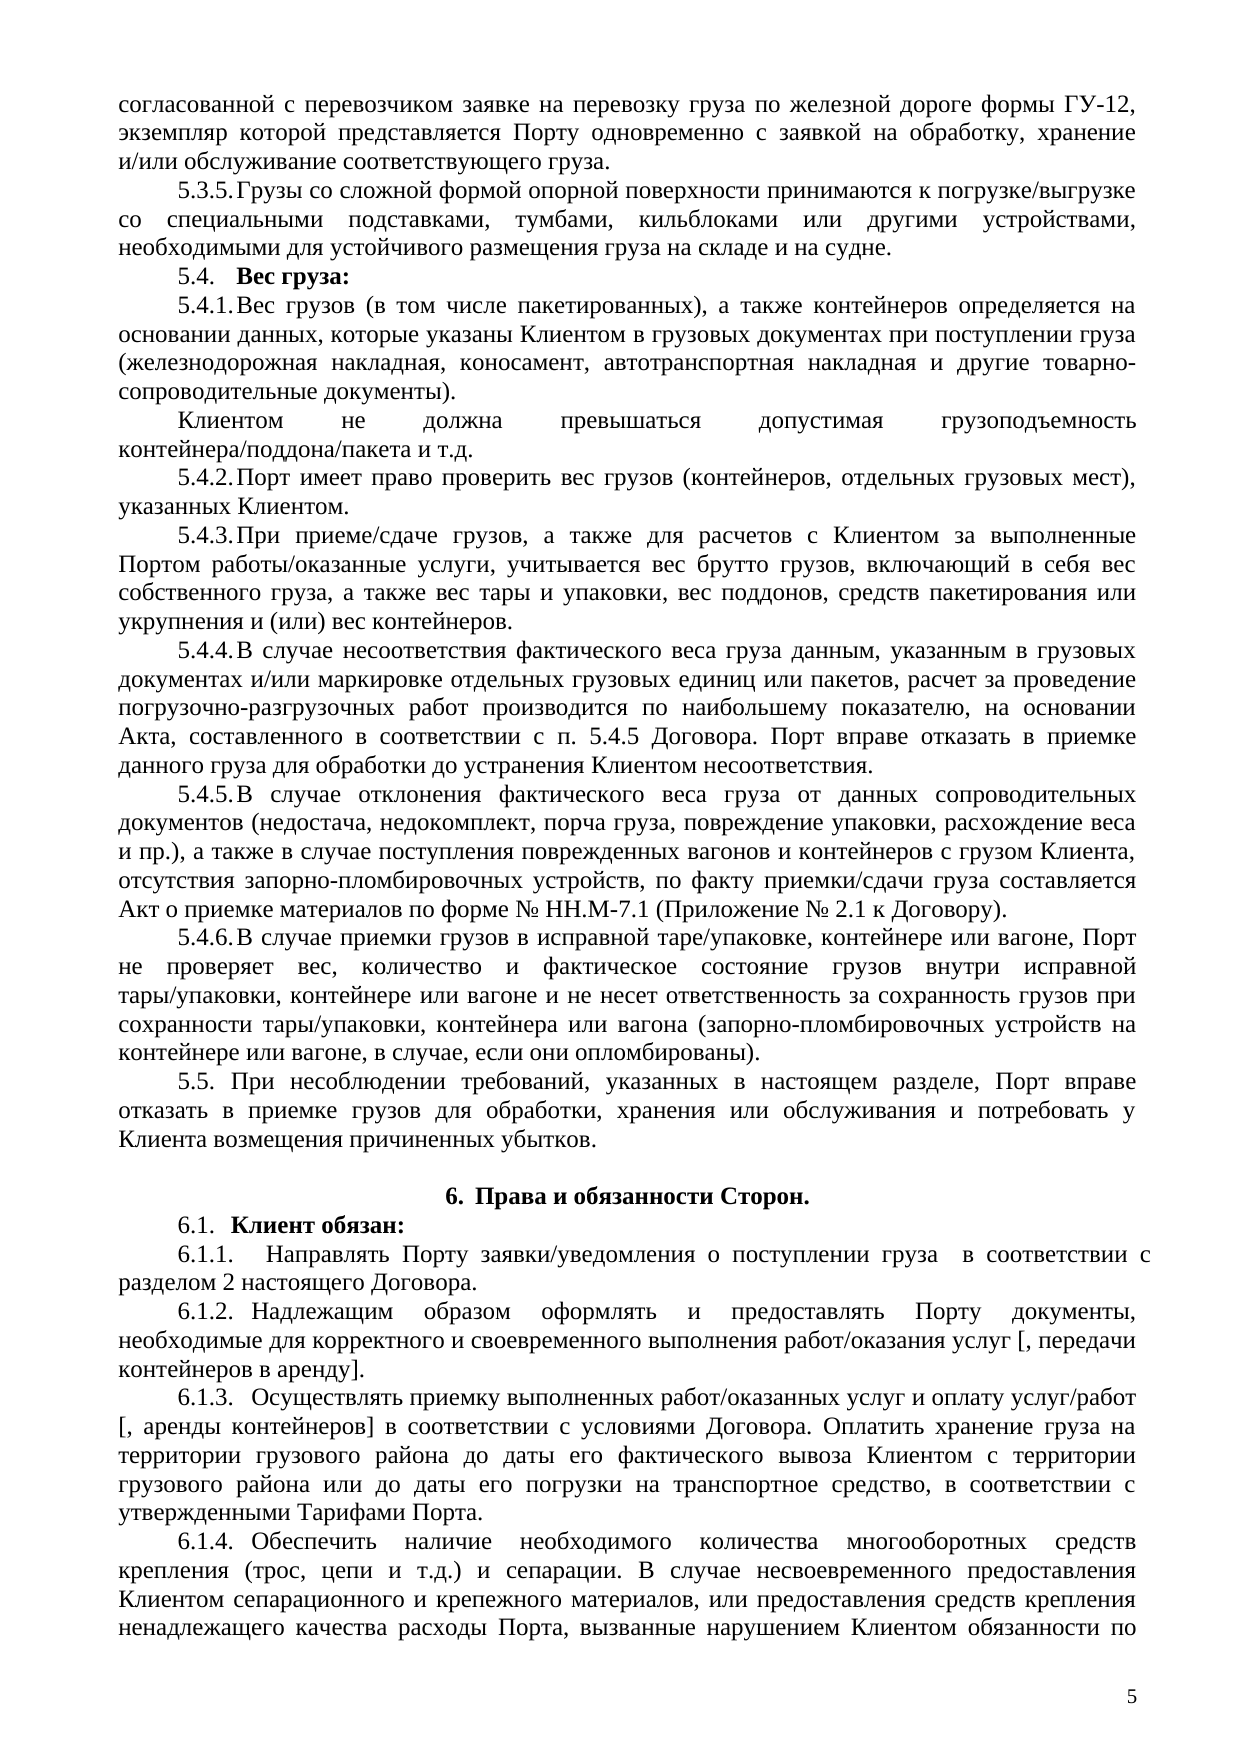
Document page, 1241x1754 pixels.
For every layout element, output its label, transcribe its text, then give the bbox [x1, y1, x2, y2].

list В случае приемки грузов в исправной таре/упаковке, контейнере или вагоне, Порт не проверяет вес, количество и фактическое состояние грузов внутри исправной тары/упаковки, контейнере или вагоне и не несет ответственность за сохранность грузов при сохранности тары/упаковки, контейнера или вагона (запорно-пломбировочных устройств на контейнере или вагоне, в случае, если они опломбированы). [118, 922, 1137, 1066]
list Направлять Порту заявки/уведомления о поступлении груза в соответствии с разделом 2 настоящего Договора. [118, 1239, 1152, 1296]
list В случае отклонения фактического веса груза от данных сопроводительных документов (недостача, недокомплект, порча груза, повреждение упаковки, расхождение веса и пр.), а также в случае поступления поврежденных вагонов и контейнеров с грузом Клиента, отсутствия запорно-пломбировочных устройств, по факту приемки/сдачи груза составляется Акт о приемке материалов по форме № НН.М-7.1 (Приложение № 2.1 к Договору). [118, 779, 1137, 922]
list При приеме/сдаче грузов, а также для расчетов с Клиентом за выполненные Портом работы/оказанные услуги, учитывается вес брутто грузов, включающий в себя вес собственного груза, а также вес тары и упаковки, вес поддонов, средств пакетирования или укрупнения и (или) вес контейнеров. [118, 520, 1137, 635]
list Права и обязанности Сторон. [118, 1181, 1137, 1210]
list Клиент обязан: [118, 1210, 1137, 1239]
list Вес грузов (в том числе пакетированных), а также контейнеров определяется на основании данных, которые указаны Клиентом в грузовых документах при поступлении груза (железнодорожная накладная, коносамент, автотранспортная накладная и другие товарно-сопроводительные документы). [118, 290, 1137, 405]
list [118, 1526, 1137, 1641]
list Порт имеет право проверить вес грузов (контейнеров, отдельных грузовых мест), указанных Клиентом. [118, 462, 1137, 520]
list При несоблюдении требований, указанных в настоящем разделе, Порт вправе отказать в приемке грузов для обработки, хранения или обслуживания и потребовать у Клиента возмещения причиненных убытков. [118, 1066, 1137, 1152]
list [118, 89, 1137, 175]
list Осуществлять приемку выполненных работ/оказанных услуг и оплату услуг/работ [, аренды контейнеров] в соответствии с условиями Договора. Оплатить хранение груза на территории грузового района до даты его фактического вывоза Клиентом с территории грузового района или до даты его погрузки на транспортное средство, в соответствии с утвержденными Тарифами Порта. [118, 1382, 1137, 1526]
list Надлежащим образом оформлять и предоставлять Порту документы, необходимые для корректного и своевременного выполнения работ/оказания услуг [, передачи контейнеров в аренду]. [118, 1296, 1137, 1382]
list Вес груза: [118, 261, 1137, 290]
list Клиентом не должна превышаться допустимая грузоподъемность контейнера/поддона/пакета и т.д. [118, 405, 1137, 462]
list В случае несоответствия фактического веса груза данным, указанным в грузовых документах и/или маркировке отдельных грузовых единиц или пакетов, расчет за проведение погрузочно-разгрузочных работ производится по наибольшему показателю, на основании Акта, составленного в соответствии с п. 5.4.5 Договора. Порт вправе отказать в приемке данного груза для обработки до устранения Клиентом несоответствия. [118, 635, 1137, 779]
list Грузы со сложной формой опорной поверхности принимаются к погрузке/выгрузке со специальными подставками, тумбами, кильблоками или другими устройствами, необходимыми для устойчивого размещения груза на складе и на судне. [118, 175, 1137, 261]
